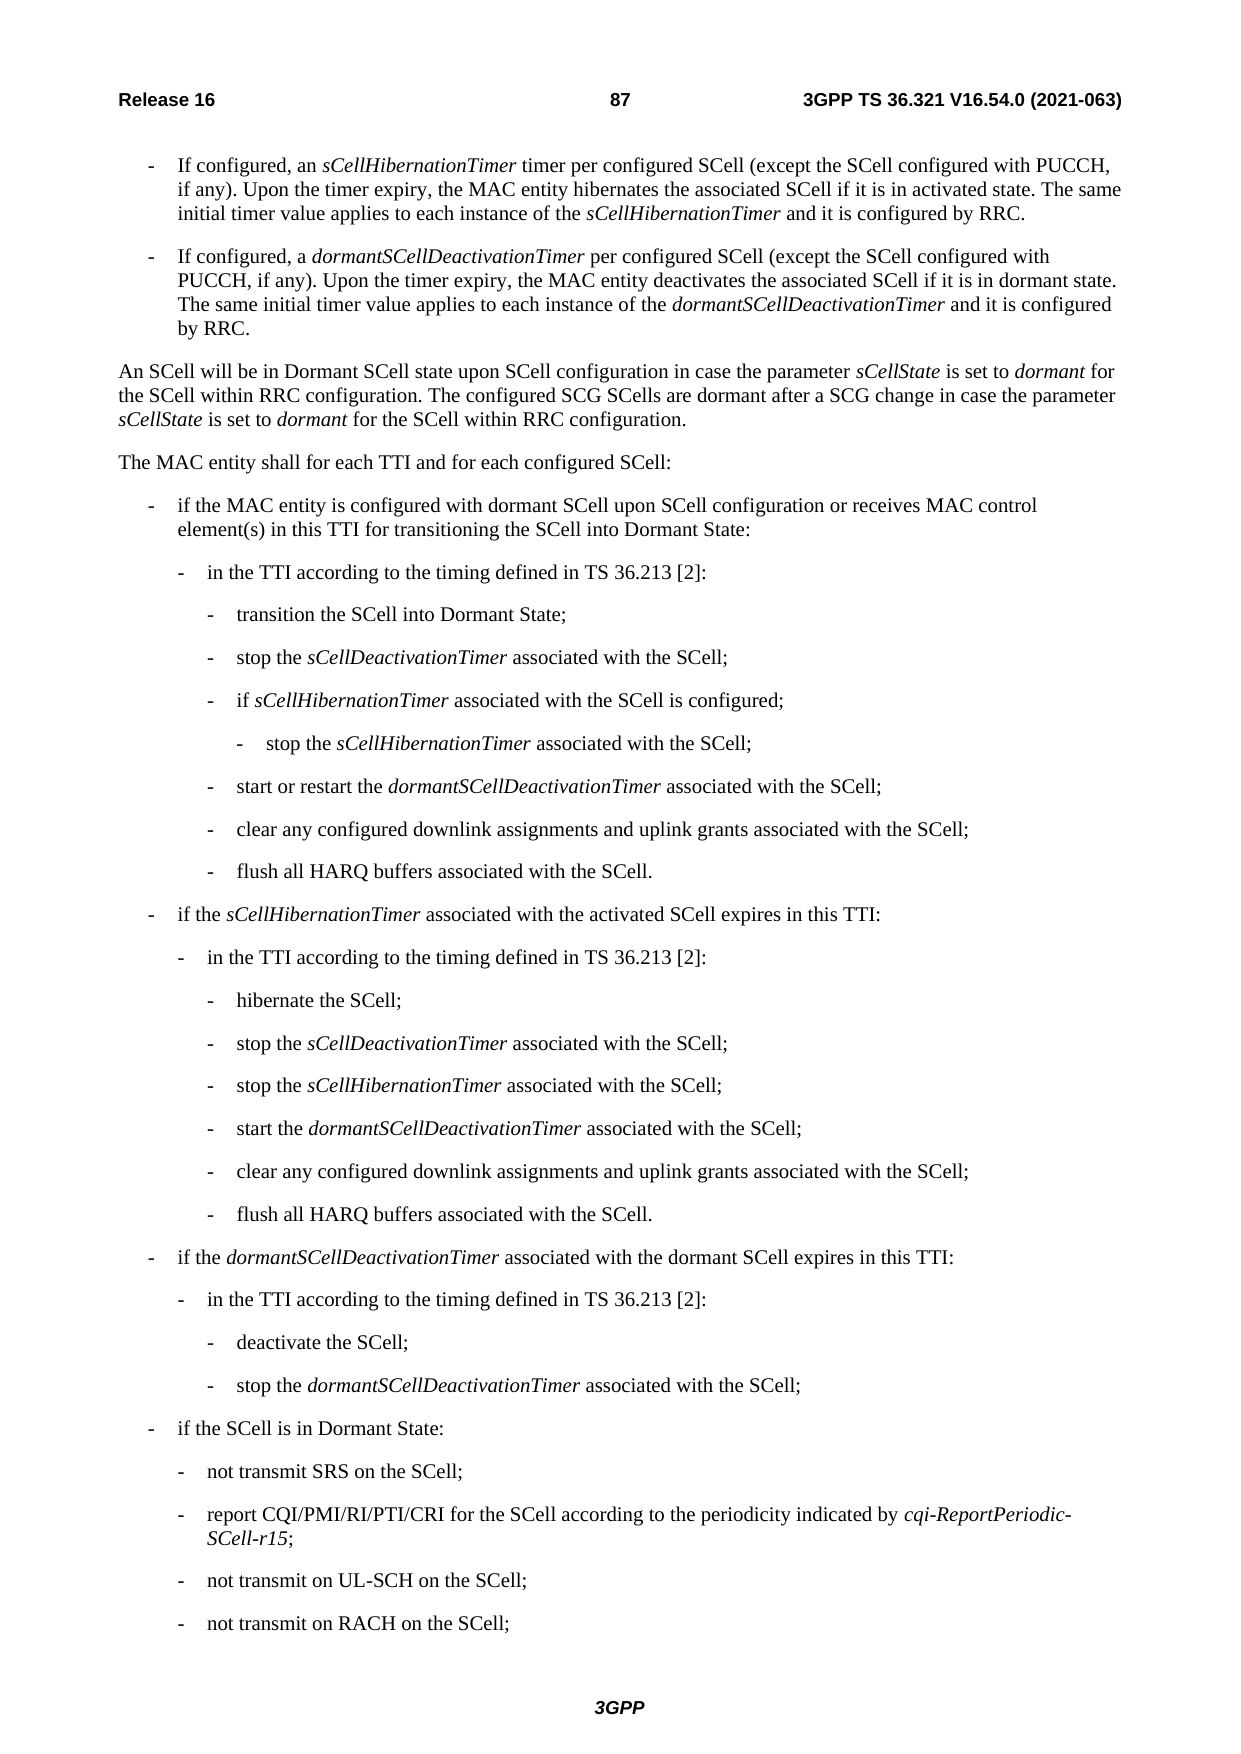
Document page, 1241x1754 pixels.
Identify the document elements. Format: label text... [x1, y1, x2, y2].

text - transition the SCell into Dormant State; [207, 602, 1122, 626]
text - report CQI/PMI/RI/PTI/CRI for the SCell according to the periodicity indicated by cqi-ReportPeriodic-SCell-r15; [177, 1501, 1122, 1549]
text - clear any configured downlink assignments and uplink grants associated with the SCell; [207, 1159, 1122, 1183]
text - start or restart the dormantSCellDeactivationTimer associated with the SCell; [207, 774, 1122, 798]
text - not transmit on UL-SCH on the SCell; [177, 1568, 1122, 1592]
text - deactivate the SCell; [207, 1330, 1122, 1354]
text - flush all HARQ buffers associated with the SCell. [207, 1202, 1122, 1226]
text - if the SCell is in Dormant State: [148, 1416, 1122, 1440]
text - If configured, a dormantSCellDeactivationTimer per configured SCell (except the SCell configured with PUCCH, if any). Upon the timer expiry, the MAC entity deactivates the associated SCell if it is in dormant state. The same initial timer value applies to each instance of the dormantSCellDeactivationTimer and it is configured by RRC. [148, 244, 1122, 340]
text - not transmit SRS on the SCell; [177, 1459, 1122, 1483]
text - in the TTI according to the timing defined in TS 36.213 [2]: [177, 1287, 1122, 1311]
text - if the dormantSCellDeactivationTimer associated with the dormant SCell expires in this TTI: [148, 1244, 1122, 1269]
text - If configured, an sCellHibernationTimer timer per configured SCell (except the SCell configured with PUCCH, if any). Upon the timer expiry, the MAC entity hibernates the associated SCell if it is in activated state. The same initial timer value applies to each instance of the sCellHibernationTimer and it is configured by RRC. [148, 153, 1122, 225]
text - stop the sCellHibernationTimer associated with the SCell; [236, 731, 1122, 755]
text - hibernate the SCell; [207, 988, 1122, 1012]
text - stop the dormantSCellDeactivationTimer associated with the SCell; [207, 1373, 1122, 1397]
text - in the TTI according to the timing defined in TS 36.213 [2]: [177, 559, 1122, 584]
text - flush all HARQ buffers associated with the SCell. [207, 859, 1122, 883]
text - clear any configured downlink assignments and uplink grants associated with the SCell; [207, 816, 1122, 841]
text - stop the sCellDeactivationTimer associated with the SCell; [207, 1031, 1122, 1054]
text - stop the sCellDeactivationTimer associated with the SCell; [207, 645, 1122, 669]
text The MAC entity shall for each TTI and for each configured SCell: [118, 450, 1122, 474]
text - stop the sCellHibernationTimer associated with the SCell; [207, 1073, 1122, 1097]
text - if the sCellHibernationTimer associated with the activated SCell expires in this TTI: [148, 902, 1122, 926]
text - start the dormantSCellDeactivationTimer associated with the SCell; [207, 1116, 1122, 1140]
text An SCell will be in Dormant SCell state upon SCell configuration in case the parameter sCellState is set to dormant for the SCell within RRC configuration. The configured SCG SCells are dormant after a SCG change in case the parameter sCellState is set to dormant for the SCell within RRC configuration. [118, 359, 1122, 431]
text - if sCellHibernationTimer associated with the SCell is configured; [207, 688, 1122, 712]
text - not transmit on RACH on the SCell; [177, 1611, 1122, 1635]
text - in the TTI according to the timing defined in TS 36.213 [2]: [177, 945, 1122, 969]
text - if the MAC entity is configured with dormant SCell upon SCell configuration or receives MAC control element(s) in this TTI for transitioning the SCell into Dormant State: [148, 493, 1122, 541]
